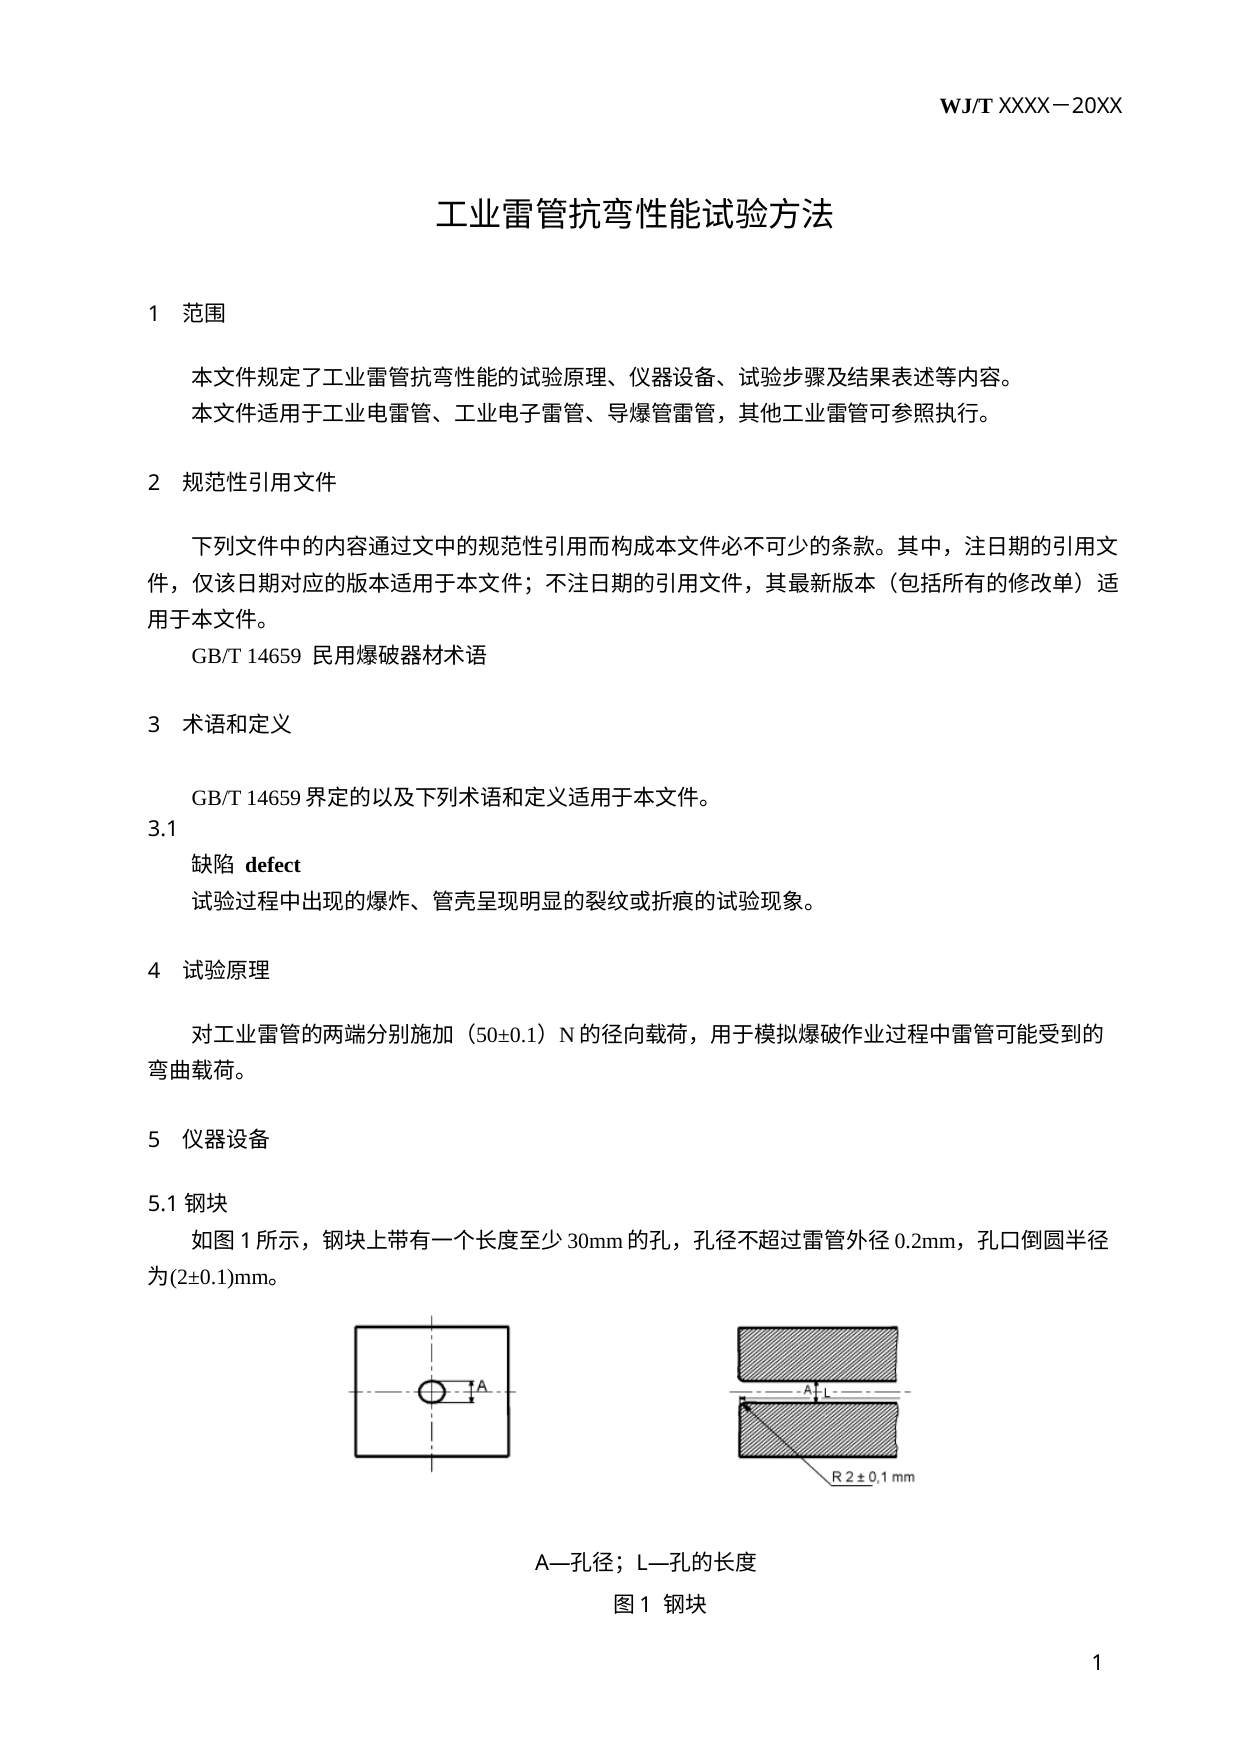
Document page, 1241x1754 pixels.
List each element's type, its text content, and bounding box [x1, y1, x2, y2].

text 规范性引用文件 [148, 465, 1133, 497]
text 缺陷 defect [148, 847, 1122, 879]
text 仪器设备 [148, 1122, 1133, 1154]
list 3.1 [148, 813, 1122, 843]
text 试验原理 [148, 953, 1133, 984]
text 本文件适用于工业电雷管、工业电子雷管、导爆管雷管，其他工业雷管可参照执行。 [148, 396, 1122, 428]
text 图1 钢块 [148, 1579, 1122, 1621]
text A—孔径；L—孔的长度 [169, 1537, 1122, 1579]
list 5.1 钢块 [148, 1186, 1122, 1218]
text 术语和定义 [148, 707, 1133, 739]
text GB/T 14659界定的以及下列术语和定义适用于本文件。 [148, 772, 1122, 813]
text 如图1所示，钢块上带有一个长度至少30mm的孔，孔径不超过雷管外径0.2mm，孔口倒圆半径为(2±0.1)mm。 [148, 1223, 1122, 1291]
text 工业雷管抗弯性能试验方法 [148, 198, 1122, 233]
text 试验过程中出现的爆炸、管壳呈现明显的裂纹或折痕的试验现象。 [148, 884, 1122, 915]
text 对工业雷管的两端分别施加（50±0.1）N的径向载荷，用于模拟爆破作业过程中雷管可能受到的弯曲载荷。 [148, 1017, 1122, 1085]
picture [347, 1313, 923, 1491]
text GB/T 14659 民用爆破器材术语 [148, 638, 1122, 670]
text 下列文件中的内容通过文中的规范性引用而构成本文件必不可少的条款。其中，注日期的引用文件，仅该日期对应的版本适用于本文件；不注日期的引用文件，其最新版本（包括所有的修改单）适用于本文件。 [148, 529, 1122, 634]
text 本文件规定了工业雷管抗弯性能的试验原理、仪器设备、试验步骤及结果表述等内容。 [148, 360, 1122, 392]
text 范围 [148, 296, 1133, 327]
